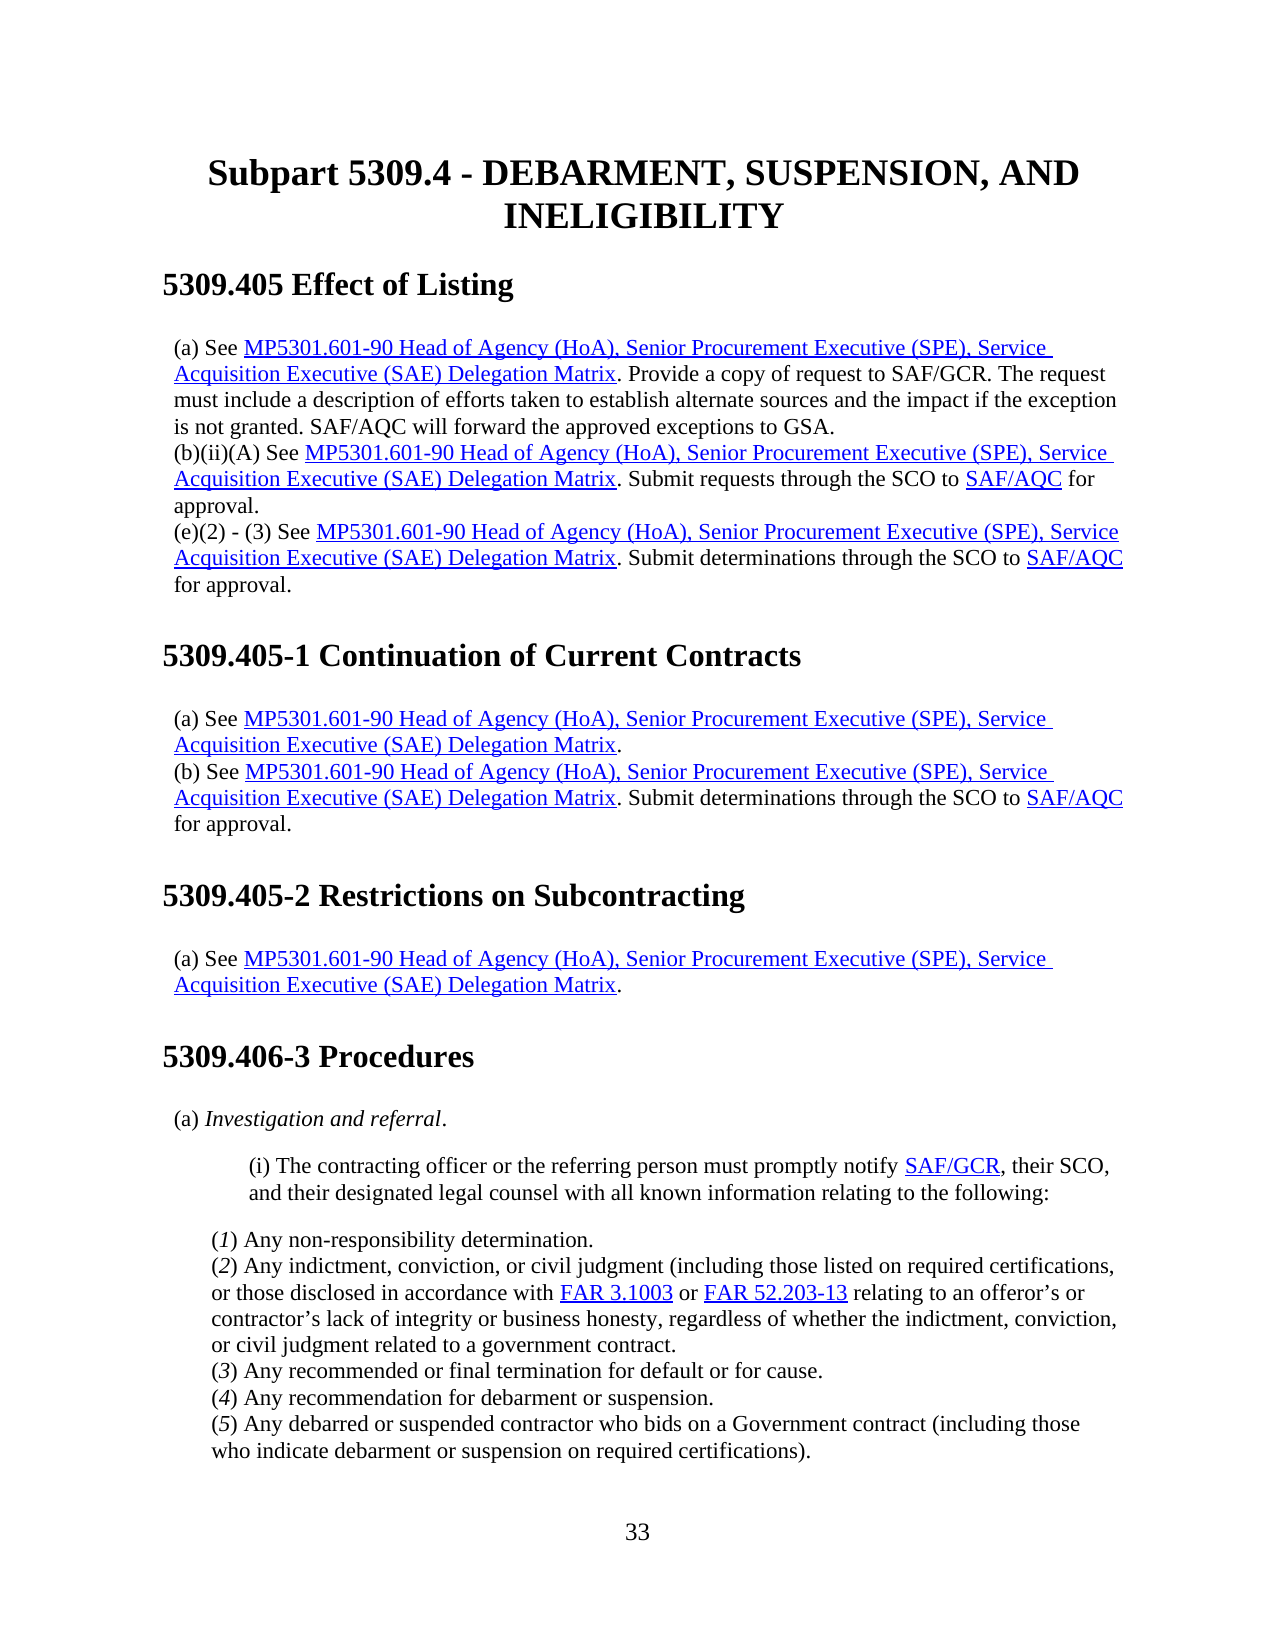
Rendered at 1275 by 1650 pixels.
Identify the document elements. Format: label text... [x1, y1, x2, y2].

text (2) Any indictment, conviction, or civil judgment (including those listed on required certifications, or those disclosed in accordance with FAR 3.1003 or FAR 52.203-13 relating to an offeror’s or contractor’s lack of integrity or business honesty, regardless of whether the indictment, conviction, or civil judgment related to a government contract. [201, 1252, 1135, 1358]
text (a) See MP5301.601-90 Head of Agency (HoA), Senior Procurement Executive (SPE), Service Acquisition Executive (SAE) Delegation Matrix. [163, 934, 1135, 1008]
text (a) Investigation and referral. [163, 1095, 1135, 1142]
text (b) See MP5301.601-90 Head of Agency (HoA), Senior Procurement Executive (SPE), Service Acquisition Executive (SAE) Delegation Matrix. Submit determinations through the SCO to SAF/AQC for approval. [163, 758, 1135, 847]
text (1) Any non-responsibility determination. [201, 1215, 1135, 1252]
text (b)(ii)(A) See MP5301.601-90 Head of Agency (HoA), Senior Procurement Executive (SPE), Service Acquisition Executive (SAE) Delegation Matrix. Submit requests through the SCO to SAF/AQC for approval. [163, 439, 1135, 518]
subtitle 5309.405 Effect of Listing [162, 265, 1125, 302]
subtitle Subpart 5309.4 - DEBARMENT, SUSPENSION, AND INELIGIBILITY [162, 150, 1125, 236]
text (a) See MP5301.601-90 Head of Agency (HoA), Senior Procurement Executive (SPE), Service Acquisition Executive (SAE) Delegation Matrix. Provide a copy of request to SAF/GCR. The request must include a description of efforts taken to establish alternate sources and the impact if the exception is not granted. SAF/AQC will forward the approved exceptions to GSA. [163, 323, 1135, 439]
text (i) The contracting officer or the referring person must promptly notify SAF/GCR, their SCO, and their designated legal counsel with all known information relating to the following: [238, 1142, 1135, 1215]
text (4) Any recommendation for debarment or suspension. [201, 1384, 1135, 1410]
subtitle 5309.405-2 Restrictions on Subcontracting [162, 876, 1125, 913]
subtitle 5309.406-3 Procedures [162, 1037, 1125, 1074]
text (5) Any debarred or suspended contractor who bids on a Government contract (including those who indicate debarment or suspension on required certifications). [201, 1410, 1135, 1473]
text (a) See MP5301.601-90 Head of Agency (HoA), Senior Procurement Executive (SPE), Service Acquisition Executive (SAE) Delegation Matrix. [163, 694, 1135, 758]
subtitle 5309.405-1 Continuation of Current Contracts [162, 637, 1125, 674]
text (e)(2) - (3) See MP5301.601-90 Head of Agency (HoA), Senior Procurement Executive (SPE), Service Acquisition Executive (SAE) Delegation Matrix. Submit determinations through the SCO to SAF/AQC for approval. [163, 518, 1135, 608]
text (3) Any recommended or final termination for default or for cause. [201, 1358, 1135, 1384]
